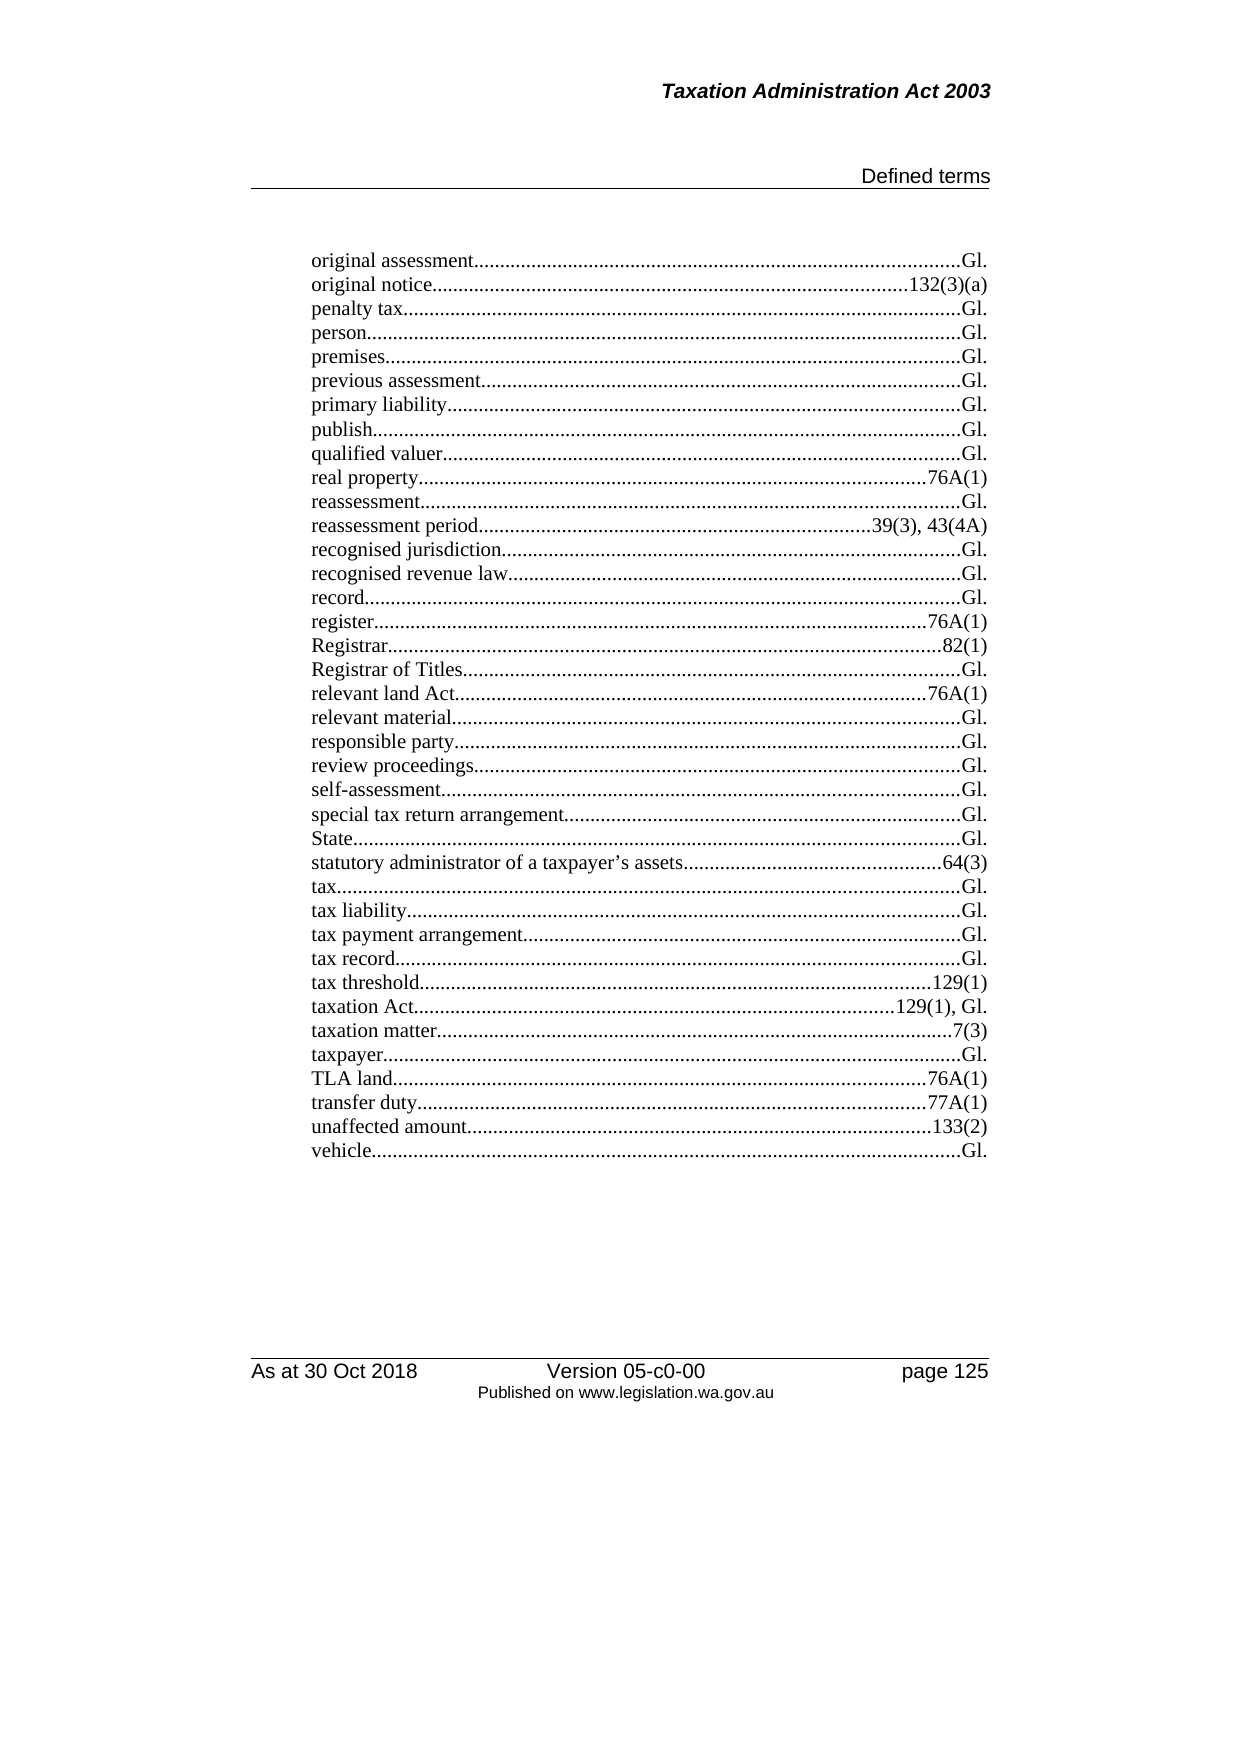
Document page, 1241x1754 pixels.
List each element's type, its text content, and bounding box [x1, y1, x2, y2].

text unaffected amount 133(2) [311, 1114, 929, 1138]
text review proceedings Gl. [311, 753, 929, 777]
text self-assessment Gl. [311, 777, 929, 801]
text qualified valuer Gl. [311, 441, 929, 464]
text taxation Act 129(1), Gl. [311, 994, 929, 1018]
text relevant material Gl. [311, 705, 929, 729]
text vehicle Gl. [311, 1138, 929, 1162]
text recognised jurisdiction Gl. [311, 537, 929, 561]
text previous assessment Gl. [311, 368, 929, 392]
text reassessment Gl. [311, 489, 929, 513]
text Registrar 82(1) [311, 633, 929, 657]
text tax payment arrangement Gl. [311, 922, 929, 946]
text taxpayer Gl. [311, 1042, 929, 1066]
text tax Gl. [311, 874, 929, 898]
text tax threshold 129(1) [311, 970, 929, 994]
text original notice 132(3)(a) [311, 272, 929, 296]
text original assessment Gl. [311, 248, 929, 272]
text primary liability Gl. [311, 392, 929, 416]
text tax liability Gl. [311, 898, 929, 922]
text tax record Gl. [311, 946, 929, 970]
text register 76A(1) [311, 609, 929, 633]
text recognised revenue law Gl. [311, 561, 929, 585]
text relevant land Act 76A(1) [311, 681, 929, 705]
text Registrar of Titles Gl. [311, 657, 929, 681]
text penalty tax Gl. [311, 296, 929, 320]
text TLA land 76A(1) [311, 1066, 929, 1090]
text taxation matter 7(3) [311, 1018, 929, 1042]
text State Gl. [311, 826, 929, 849]
text premises Gl. [311, 344, 929, 368]
text responsible party Gl. [311, 729, 929, 753]
text record Gl. [311, 585, 929, 609]
text reassessment period 39(3), 43(4A) [311, 513, 929, 537]
text real property 76A(1) [311, 464, 929, 489]
text transfer duty 77A(1) [311, 1090, 929, 1114]
text person Gl. [311, 320, 929, 344]
text publish Gl. [311, 416, 929, 441]
text statutory administrator of a taxpayer’s assets 64(3) [311, 849, 929, 874]
text special tax return arrangement Gl. [311, 801, 929, 826]
